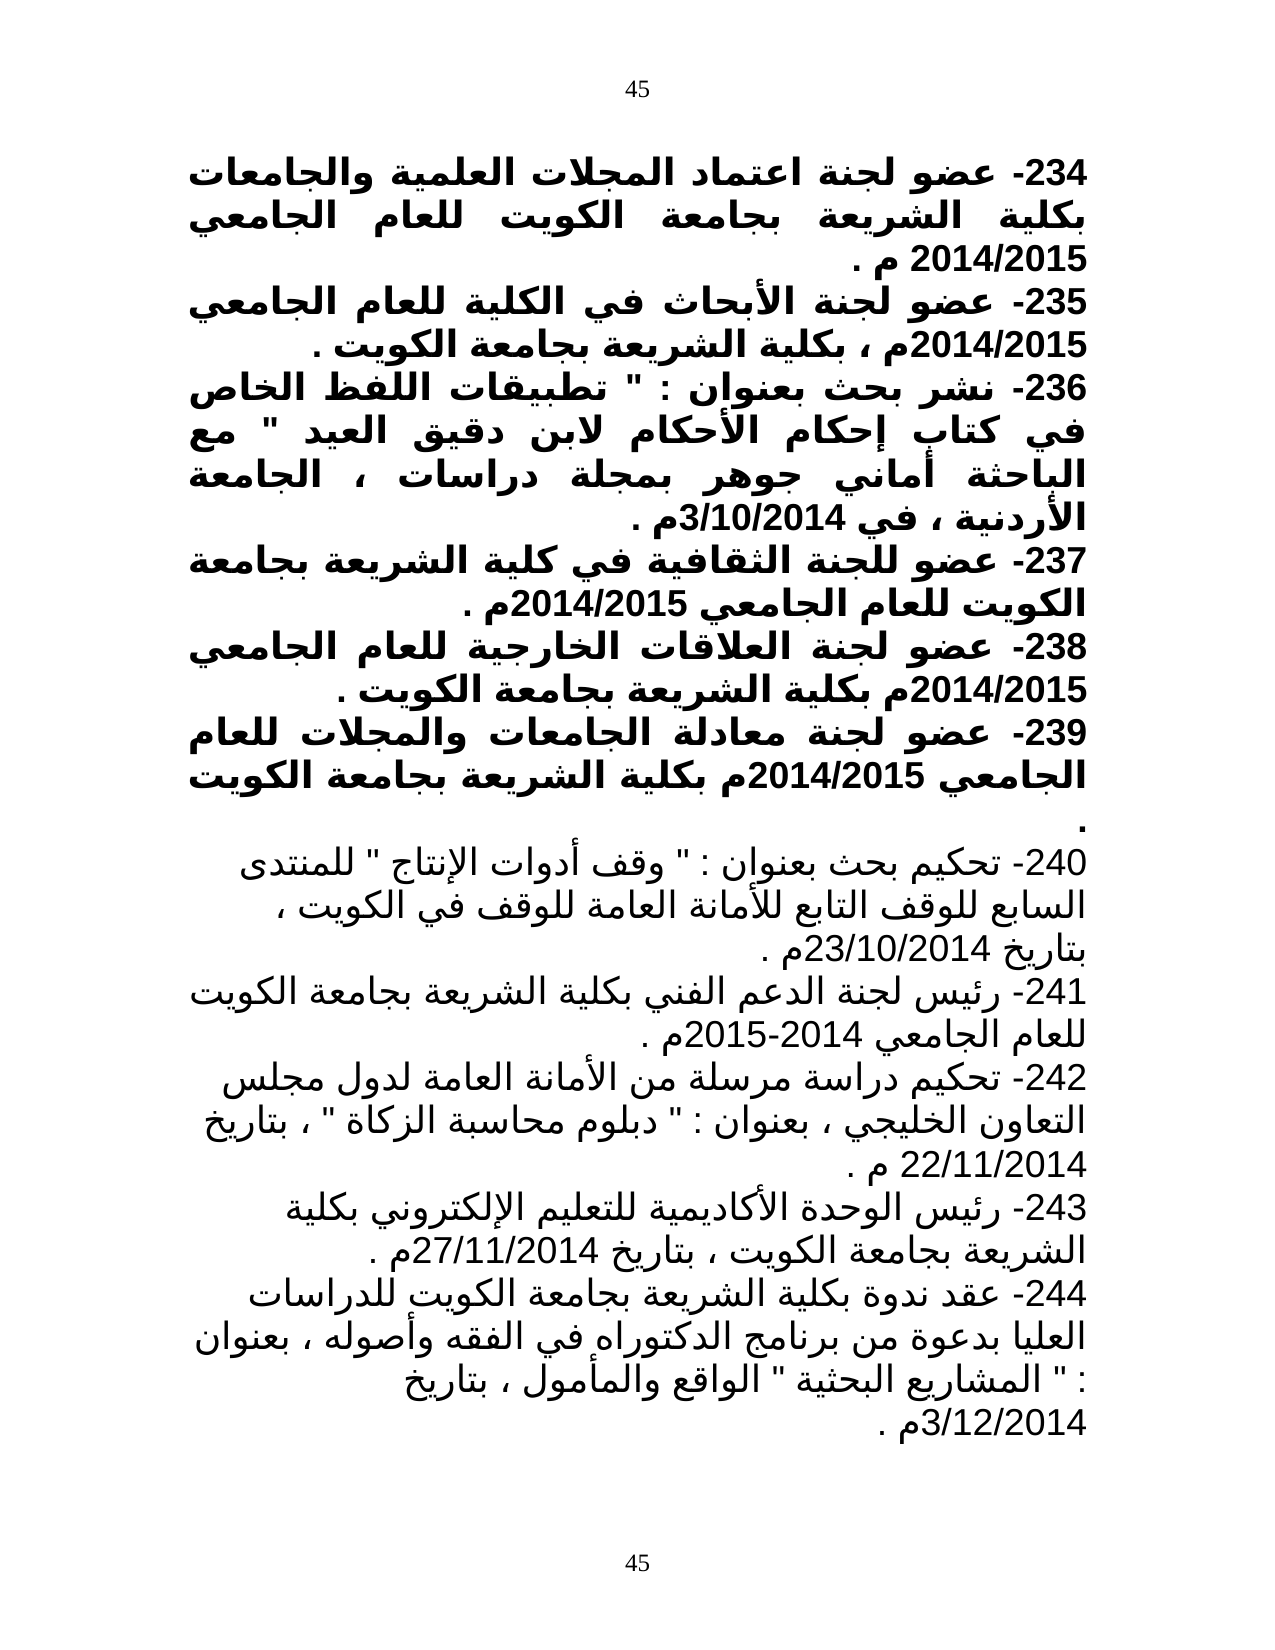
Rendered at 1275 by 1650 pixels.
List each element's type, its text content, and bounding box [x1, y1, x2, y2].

text 241- رئيس لجنة الدعم الفني بكلية الشريعة بجامعة الكويت للعام الجامعي 2014-2015م . [187, 969, 1087, 1056]
text 234- عضو لجنة اعتماد المجلات العلمية والجامعات بكلية الشريعة بجامعة الكويت للعام الجامعي 2014/2015 م . [187, 150, 1087, 279]
text 239- عضو لجنة معادلة الجامعات والمجلات للعام الجامعي 2014/2015م بكلية الشريعة بجامعة الكويت . [187, 711, 1087, 840]
text 237- عضو للجنة الثقافية في كلية الشريعة بجامعة الكويت للعام الجامعي 2014/2015م . [187, 538, 1087, 624]
text 236- نشر بحث بعنوان : " تطبيقات اللفظ الخاص في كتاب إحكام الأحكام لابن دقيق العيد " مع الباحثة أماني جوهر بمجلة دراسات ، الجامعة الأردنية ، في 3/10/2014م . [187, 366, 1087, 538]
text 235- عضو لجنة الأبحاث في الكلية للعام الجامعي 2014/2015م ، بكلية الشريعة بجامعة الكويت . [187, 279, 1087, 366]
text 240- تحكيم بحث بعنوان : " وقف أدوات الإنتاج " للمنتدى السابع للوقف التابع للأمانة العامة للوقف في الكويت ، بتاريخ 23/10/2014م . [187, 840, 1087, 969]
text 244- عقد ندوة بكلية الشريعة بجامعة الكويت للدراسات العليا بدعوة من برنامج الدكتوراه في الفقه وأصوله ، بعنوان : " المشاريع البحثية " الواقع والمأمول ، بتاريخ 3/12/2014م . [187, 1271, 1087, 1444]
text 238- عضو لجنة العلاقات الخارجية للعام الجامعي 2014/2015م بكلية الشريعة بجامعة الكويت . [187, 624, 1087, 711]
text 243- رئيس الوحدة الأكاديمية للتعليم الإلكتروني بكلية الشريعة بجامعة الكويت ، بتاريخ 27/11/2014م . [187, 1185, 1087, 1271]
text 242- تحكيم دراسة مرسلة من الأمانة العامة لدول مجلس التعاون الخليجي ، بعنوان : " دبلوم محاسبة الزكاة " ، بتاريخ 22/11/2014 م . [187, 1056, 1087, 1185]
